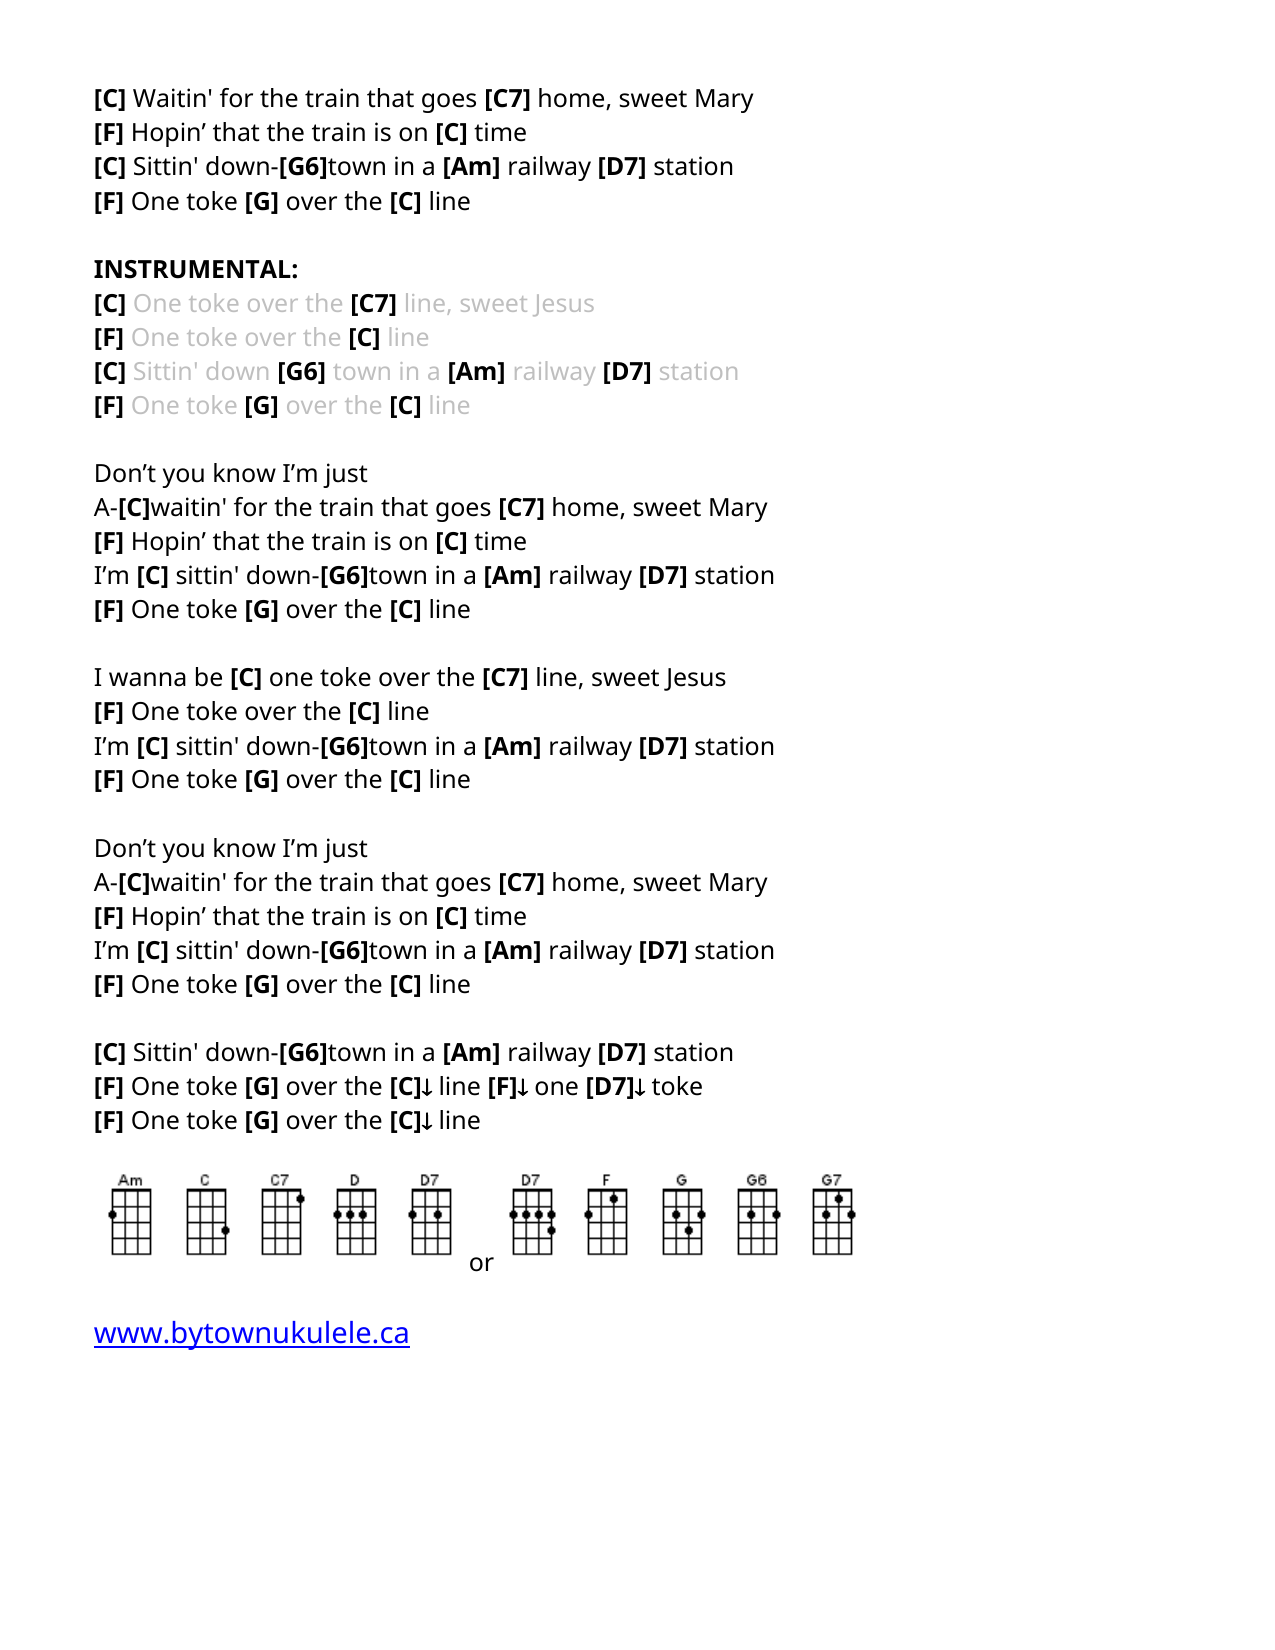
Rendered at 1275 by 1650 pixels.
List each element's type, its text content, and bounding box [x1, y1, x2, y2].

text [F] One toke over the [C] line [94, 694, 1219, 728]
text [C] Sittin' down-[G6]town in a [Am] railway [D7] station [94, 1035, 1219, 1069]
text I wanna be [C] one toke over the [C7] line, sweet Jesus [94, 660, 1219, 694]
text [C] Waitin' for the train that goes [C7] home, sweet Mary [94, 81, 1219, 115]
text I’m [C] sittin' down-[G6]town in a [Am] railway [D7] station [94, 932, 1219, 967]
text I’m [C] sittin' down-[G6]town in a [Am] railway [D7] station [94, 728, 1219, 762]
text [F] Hopin’ that the train is on [C] time [94, 115, 1219, 149]
text [F] One toke [G] over the [C] line [94, 387, 1219, 422]
text [C] One toke over the [C7] line, sweet Jesus [94, 285, 1219, 319]
text [F] One toke [G] over the [C] line [94, 967, 1219, 1001]
text [F] One toke [G] over the [C] line [F] one [D7] toke [94, 1069, 1219, 1103]
text Don’t you know I’m just [94, 830, 1219, 864]
text www.bytownukulele.ca [94, 1312, 1219, 1352]
picture [494, 1171, 870, 1271]
text A-[C]waitin' for the train that goes [C7] home, sweet Mary [94, 490, 1219, 524]
text [C] Sittin' down [G6] town in a [Am] railway [D7] station [94, 353, 1219, 387]
text [F] One toke [G] over the [C] line [94, 183, 1219, 217]
text [C] Sittin' down-[G6]town in a [Am] railway [D7] station [94, 149, 1219, 183]
text [F] One toke [G] over the [C] line [94, 1103, 1219, 1137]
picture [93, 1171, 469, 1271]
text I’m [C] sittin' down-[G6]town in a [Am] railway [D7] station [94, 558, 1219, 592]
text [F] Hopin’ that the train is on [C] time [94, 524, 1219, 558]
text [F] One toke over the [C] line [94, 319, 1219, 353]
text Don’t you know I’m just [94, 456, 1219, 490]
text [F] One toke [G] over the [C] line [94, 762, 1219, 796]
text INSTRUMENTAL: [94, 251, 1219, 285]
text A-[C]waitin' for the train that goes [C7] home, sweet Mary [94, 864, 1219, 898]
text [F] One toke [G] over the [C] line [94, 592, 1219, 626]
text [F] Hopin’ that the train is on [C] time [94, 898, 1219, 932]
